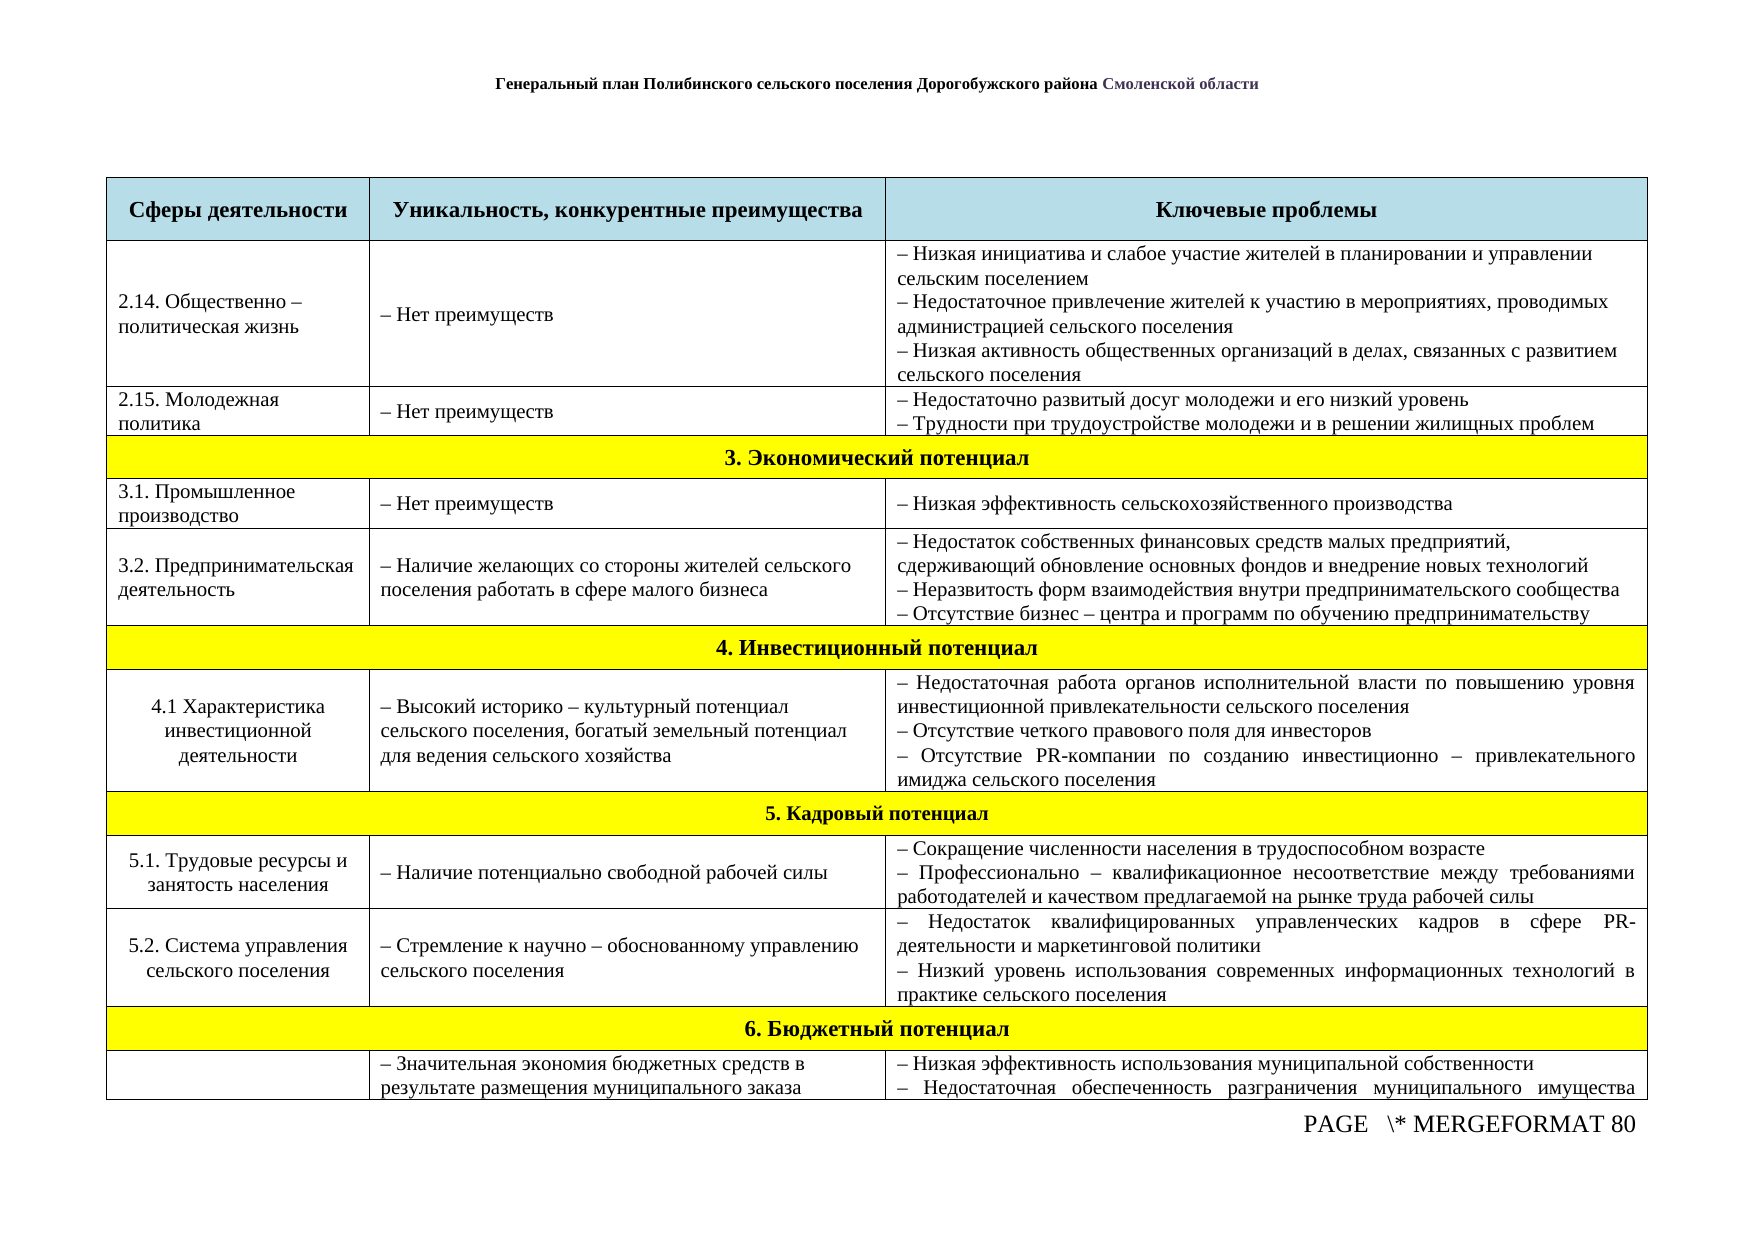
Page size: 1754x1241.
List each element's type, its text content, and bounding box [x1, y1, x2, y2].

table_cell 5.2. Система управления сельского поселения [107, 909, 369, 1006]
table_cell – Нет преимуществ [370, 479, 885, 527]
table_cell 3.1. Промышленное производство [107, 479, 369, 527]
table_cell 2.14. Общественно – политическая жизнь [107, 241, 369, 386]
table_cell – Высокий историко – культурный потенциал сельского поселения, богатый земельный потенциал для ведения сельского хозяйства [370, 670, 885, 791]
table_header Ключевые проблемы [886, 178, 1647, 240]
table_cell – Низкая инициатива и слабое участие жителей в планировании и управлении сельским поселением – Недостаточное привлечение жителей к участию в мероприятиях, проводимых администрацией сельского поселения – Низкая активность общественных организаций в делах, связанных с развитием сельского поселения [886, 241, 1647, 386]
table_cell – Недостаточно развитый досуг молодежи и его низкий уровень – Трудности при трудоустройстве молодежи и в решении жилищных проблем [886, 387, 1647, 435]
table_cell [107, 1051, 369, 1099]
table_cell – Низкая эффективность сельскохозяйственного производства [886, 479, 1647, 527]
table_cell – Недостаток квалифицированных управленческих кадров в сфере PR-деятельности и маркетинговой политики – Низкий уровень использования современных информационных технологий в практике сельского поселения [886, 909, 1647, 1006]
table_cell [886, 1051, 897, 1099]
table_cell 6. Бюджетный потенциал [107, 1007, 1647, 1050]
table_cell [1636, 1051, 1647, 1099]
table_cell – Недостаток собственных финансовых средств малых предприятий, сдерживающий обновление основных фондов и внедрение новых технологий – Неразвитость форм взаимодействия внутри предпринимательского сообщества – Отсутствие бизнес – центра и программ по обучению предпринимательству [886, 529, 1647, 625]
table_cell – Нет преимуществ [370, 241, 885, 386]
table_cell 2.15. Молодежная политика [107, 387, 369, 435]
table_cell 4.1 Характеристика инвестиционной деятельности [107, 670, 369, 791]
table_cell 3. Экономический потенциал [107, 436, 1647, 478]
table_header Сферы деятельности [107, 178, 369, 240]
table_cell 5. Кадровый потенциал [107, 792, 1647, 835]
table_header Уникальность, конкурентные преимущества [370, 178, 885, 240]
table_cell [370, 1051, 885, 1099]
table_cell 5.1. Трудовые ресурсы и занятость населения [107, 836, 369, 908]
table_cell – Стремление к научно – обоснованному управлению сельского поселения [370, 909, 885, 1006]
table_cell – Сокращение численности населения в трудоспособном возрасте – Профессионально – квалификационное несоответствие между требованиями работодателей и качеством предлагаемой на рынке труда рабочей силы [886, 836, 1647, 908]
table_cell – Недостаточная работа органов исполнительной власти по повышению уровня инвестиционной привлекательности сельского поселения – Отсутствие четкого правового поля для инвесторов – Отсутствие PR-компании по созданию инвестиционно – привлекательного имиджа сельского поселения [886, 670, 1647, 791]
table_cell 4. Инвестиционный потенциал [107, 626, 1647, 669]
table_cell 3.2. Предпринимательская деятельность [107, 529, 369, 625]
table_cell – Наличие желающих со стороны жителей сельского поселения работать в сфере малого бизнеса [370, 529, 885, 625]
table_cell – Наличие потенциально свободной рабочей силы [370, 836, 885, 908]
table_cell – Нет преимуществ [370, 387, 885, 435]
